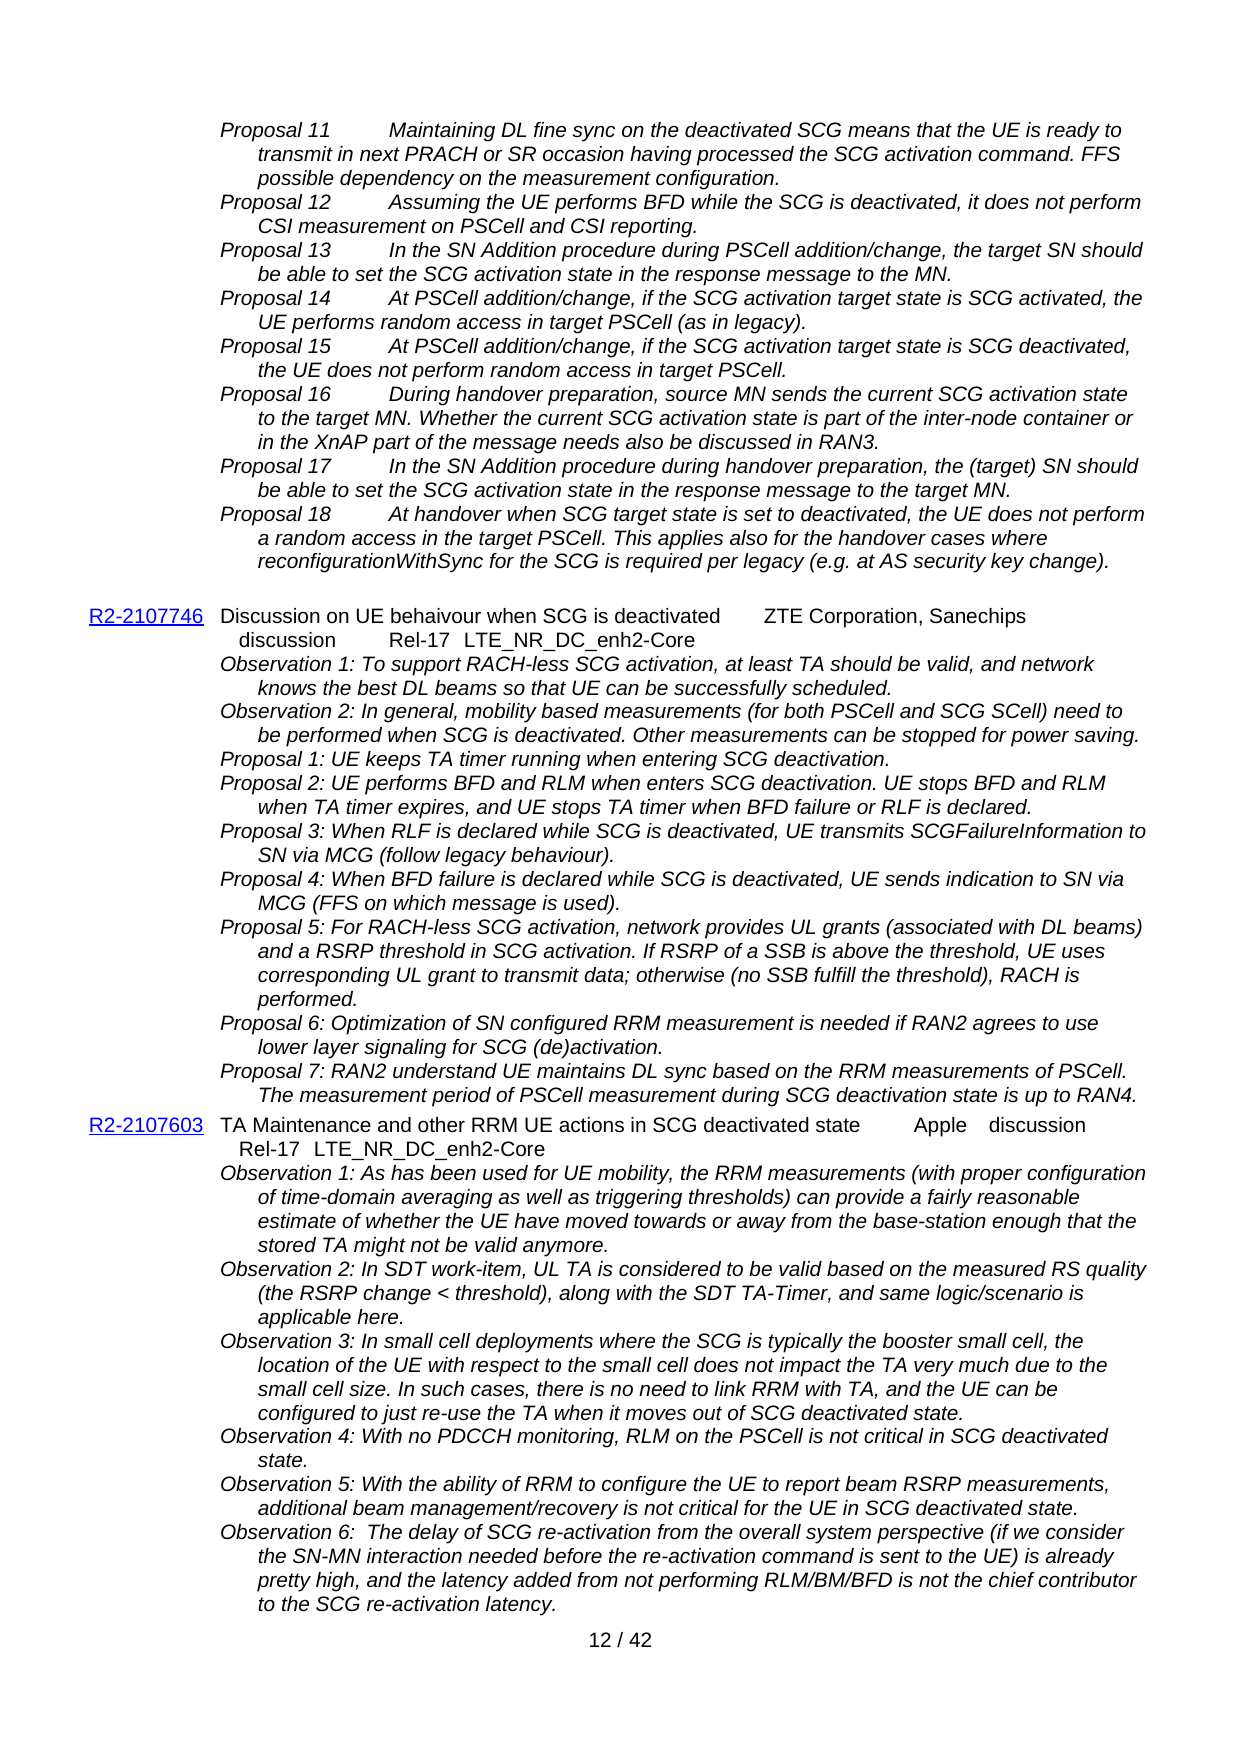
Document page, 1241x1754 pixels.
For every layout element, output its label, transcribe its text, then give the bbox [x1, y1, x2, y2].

text Proposal 15 At PSCell addition/change, if the SCG activation target state is SCG deactivated, the UE does not perform random access in target PSCell. [220, 334, 1152, 382]
text Proposal 4: When BFD failure is declared while SCG is deactivated, UE sends indication to SN via MCG (FFS on which message is used). [220, 867, 1152, 915]
text Proposal 6: Optimization of SN configured RRM measurement is needed if RAN2 agrees to use lower layer signaling for SCG (de)activation. [220, 1011, 1152, 1059]
text Proposal 17 In the SN Addition procedure during handover preparation, the (target) SN should be able to set the SCG activation state in the response message to the target MN. [220, 453, 1152, 501]
text Proposal 5: For RACH-less SCG activation, network provides UL grants (associated with DL beams) and a RSRP threshold in SCG activation. If RSRP of a SSB is above the threshold, UE uses corresponding UL grant to transmit data; otherwise (no SSB fulfill the threshold), RACH is performed. [220, 915, 1152, 1011]
text Observation 2: In general, mobility based measurements (for both PSCell and SCG SCell) need to be performed when SCG is deactivated. Other measurements can be stopped for power saving. [220, 699, 1152, 747]
text Proposal 12 Assuming the UE performs BFD while the SCG is deactivated, it does not perform CSI measurement on PSCell and CSI reporting. [220, 190, 1152, 238]
text Proposal 1: UE keeps TA timer running when entering SCG deactivation. [220, 747, 1152, 771]
text Observation 1: As has been used for UE mobility, the RRM measurements (with proper configuration of time-domain averaging as well as triggering thresholds) can provide a fairly reasonable estimate of whether the UE have moved towards or away from the base-station enough that the stored TA might not be valid anymore. [220, 1161, 1152, 1257]
text Observation 2: In SDT work-item, UL TA is considered to be valid based on the measured RS quality (the RSRP change < threshold), along with the SDT TA-Timer, and same logic/scenario is applicable here. [220, 1257, 1152, 1328]
text Observation 6: The delay of SCG re-activation from the overall system perspective (if we consider the SN-MN interaction needed before the re-activation command is sent to the UE) is already pretty high, and the latency added from not performing RLM/BM/BFD is not the chief contributor to the SCG re-activation latency. [220, 1520, 1152, 1616]
title R2-2107746 Discussion on UE behaivour when SCG is deactivated ZTE Corporation, Sanechips discussion Rel-17 LTE_NR_DC_enh2-Core [89, 603, 1152, 651]
text Proposal 14 At PSCell addition/change, if the SCG activation target state is SCG activated, the UE performs random access in target PSCell (as in legacy). [220, 286, 1152, 334]
text Observation 5: With the ability of RRM to configure the UE to report beam RSRP measurements, additional beam management/recovery is not critical for the UE in SCG deactivated state. [220, 1472, 1152, 1520]
text Proposal 13 In the SN Addition procedure during PSCell addition/change, the target SN should be able to set the SCG activation state in the response message to the MN. [220, 238, 1152, 286]
text Proposal 18 At handover when SCG target state is set to deactivated, the UE does not perform a random access in the target PSCell. This applies also for the handover cases where reconfigurationWithSync for the SCG is required per legacy (e.g. at AS security key change). [220, 501, 1152, 573]
text Proposal 11 Maintaining DL fine sync on the deactivated SCG means that the UE is ready to transmit in next PRACH or SR occasion having processed the SCG activation command. FFS possible dependency on the measurement configuration. [220, 118, 1152, 190]
text Proposal 7: RAN2 understand UE maintains DL sync based on the RRM measurements of PSCell. The measurement period of PSCell measurement during SCG deactivation state is up to RAN4. [220, 1059, 1152, 1107]
text Proposal 2: UE performs BFD and RLM when enters SCG deactivation. UE stops BFD and RLM when TA timer expires, and UE stops TA timer when BFD failure or RLF is declared. [220, 771, 1152, 819]
text Observation 4: With no PDCCH monitoring, RLM on the PSCell is not critical in SCG deactivated state. [220, 1424, 1152, 1472]
text Observation 1: To support RACH-less SCG activation, at least TA should be valid, and network knows the best DL beams so that UE can be successfully scheduled. [220, 651, 1152, 699]
text Proposal 16 During handover preparation, source MN sends the current SCG activation state to the target MN. Whether the current SCG activation state is part of the inter-node container or in the XnAP part of the message needs also be discussed in RAN3. [220, 382, 1152, 453]
text Observation 3: In small cell deployments where the SCG is typically the booster small cell, the location of the UE with respect to the small cell does not impact the TA very much due to the small cell size. In such cases, there is no need to link RRM with TA, and the UE can be configured to just re-use the TA when it moves out of SCG deactivated state. [220, 1328, 1152, 1424]
text Proposal 3: When RLF is declared while SCG is deactivated, UE transmits SCGFailureInformation to SN via MCG (follow legacy behaviour). [220, 819, 1152, 867]
title R2-2107603 TA Maintenance and other RRM UE actions in SCG deactivated state Apple discussion Rel-17 LTE_NR_DC_enh2-Core [89, 1113, 1152, 1161]
